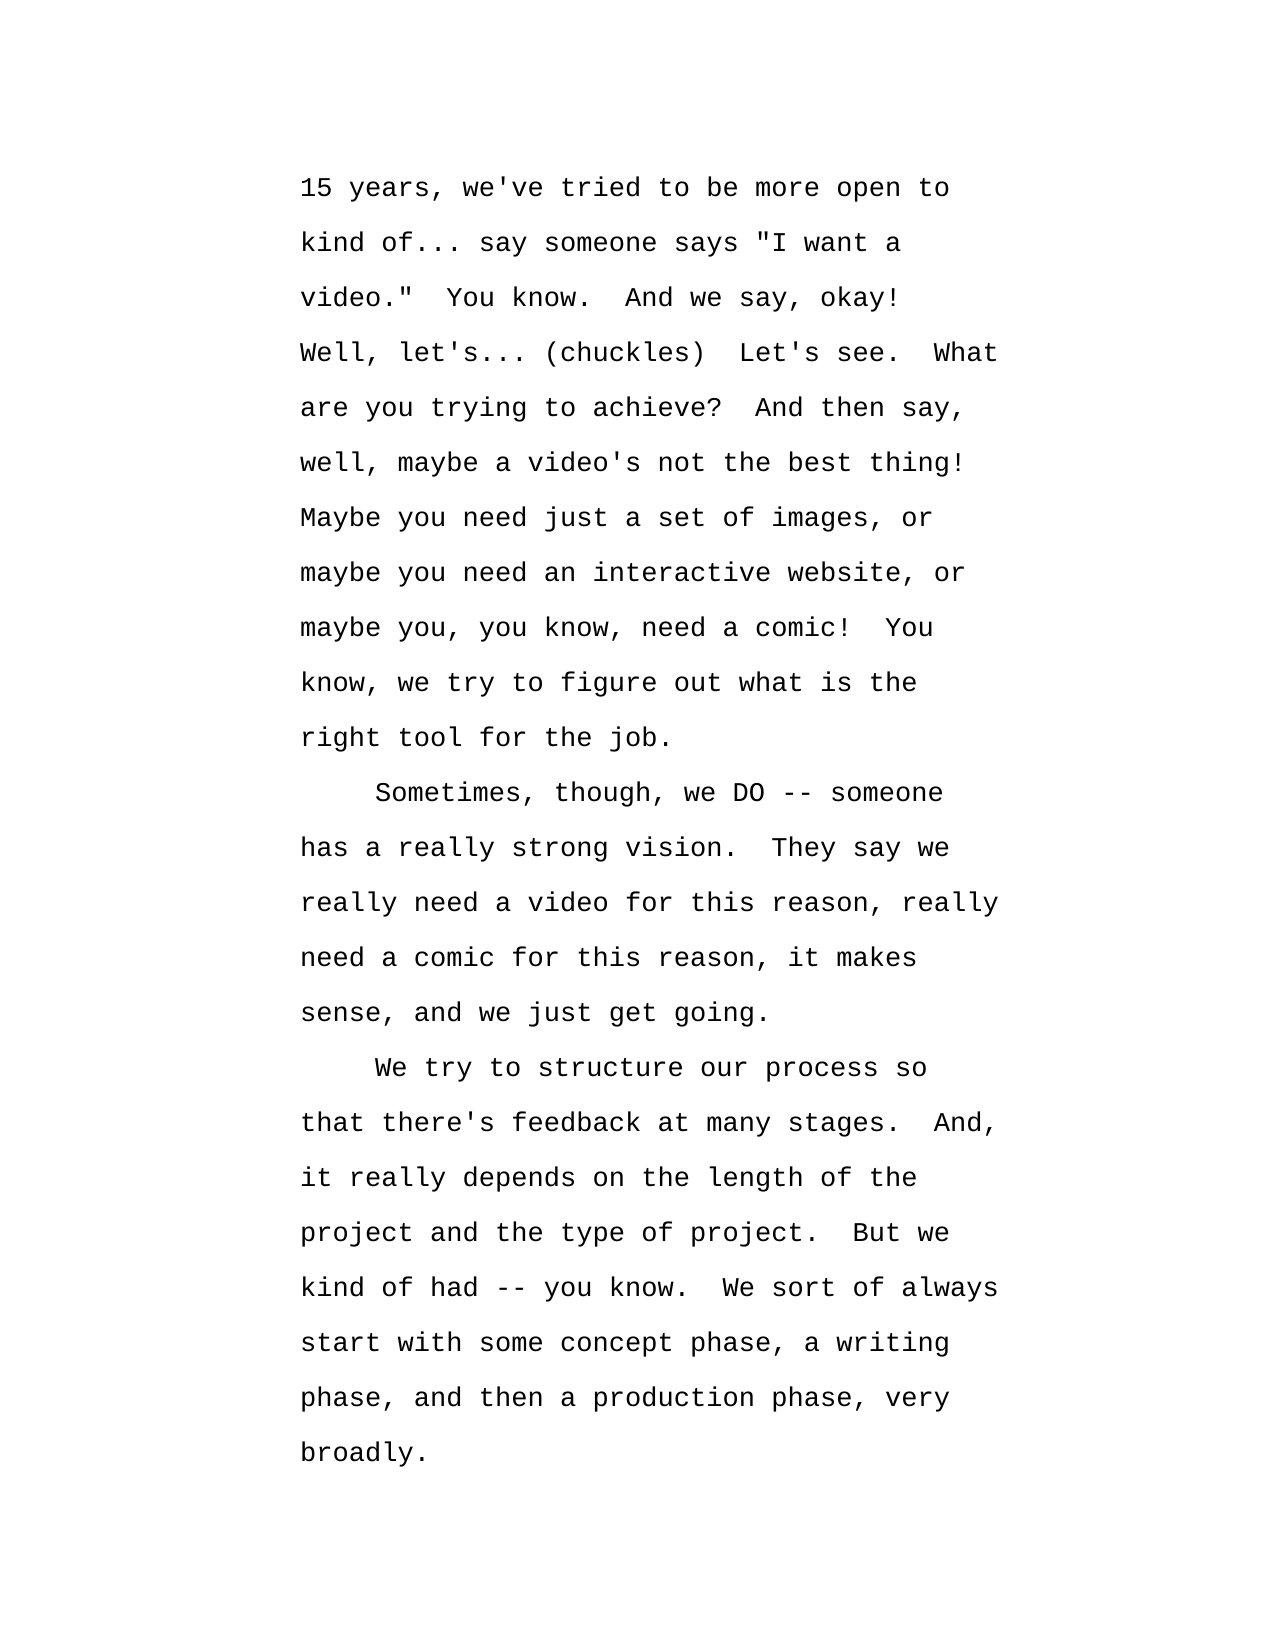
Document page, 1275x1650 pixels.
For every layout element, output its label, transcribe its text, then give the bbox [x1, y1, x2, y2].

text We try to structure our process so that there's feedback at many stages. And, it really depends on the length of the project and the type of project. But we kind of had -- you know. We sort of always start with some concept phase, a writing phase, and then a production phase, very broadly. [300, 1030, 1005, 1470]
text Sometimes, though, we DO -- someone has a really strong vision. They say we really need a video for this reason, really need a comic for this reason, it makes sense, and we just get going. [300, 755, 1005, 1030]
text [300, 150, 1005, 755]
